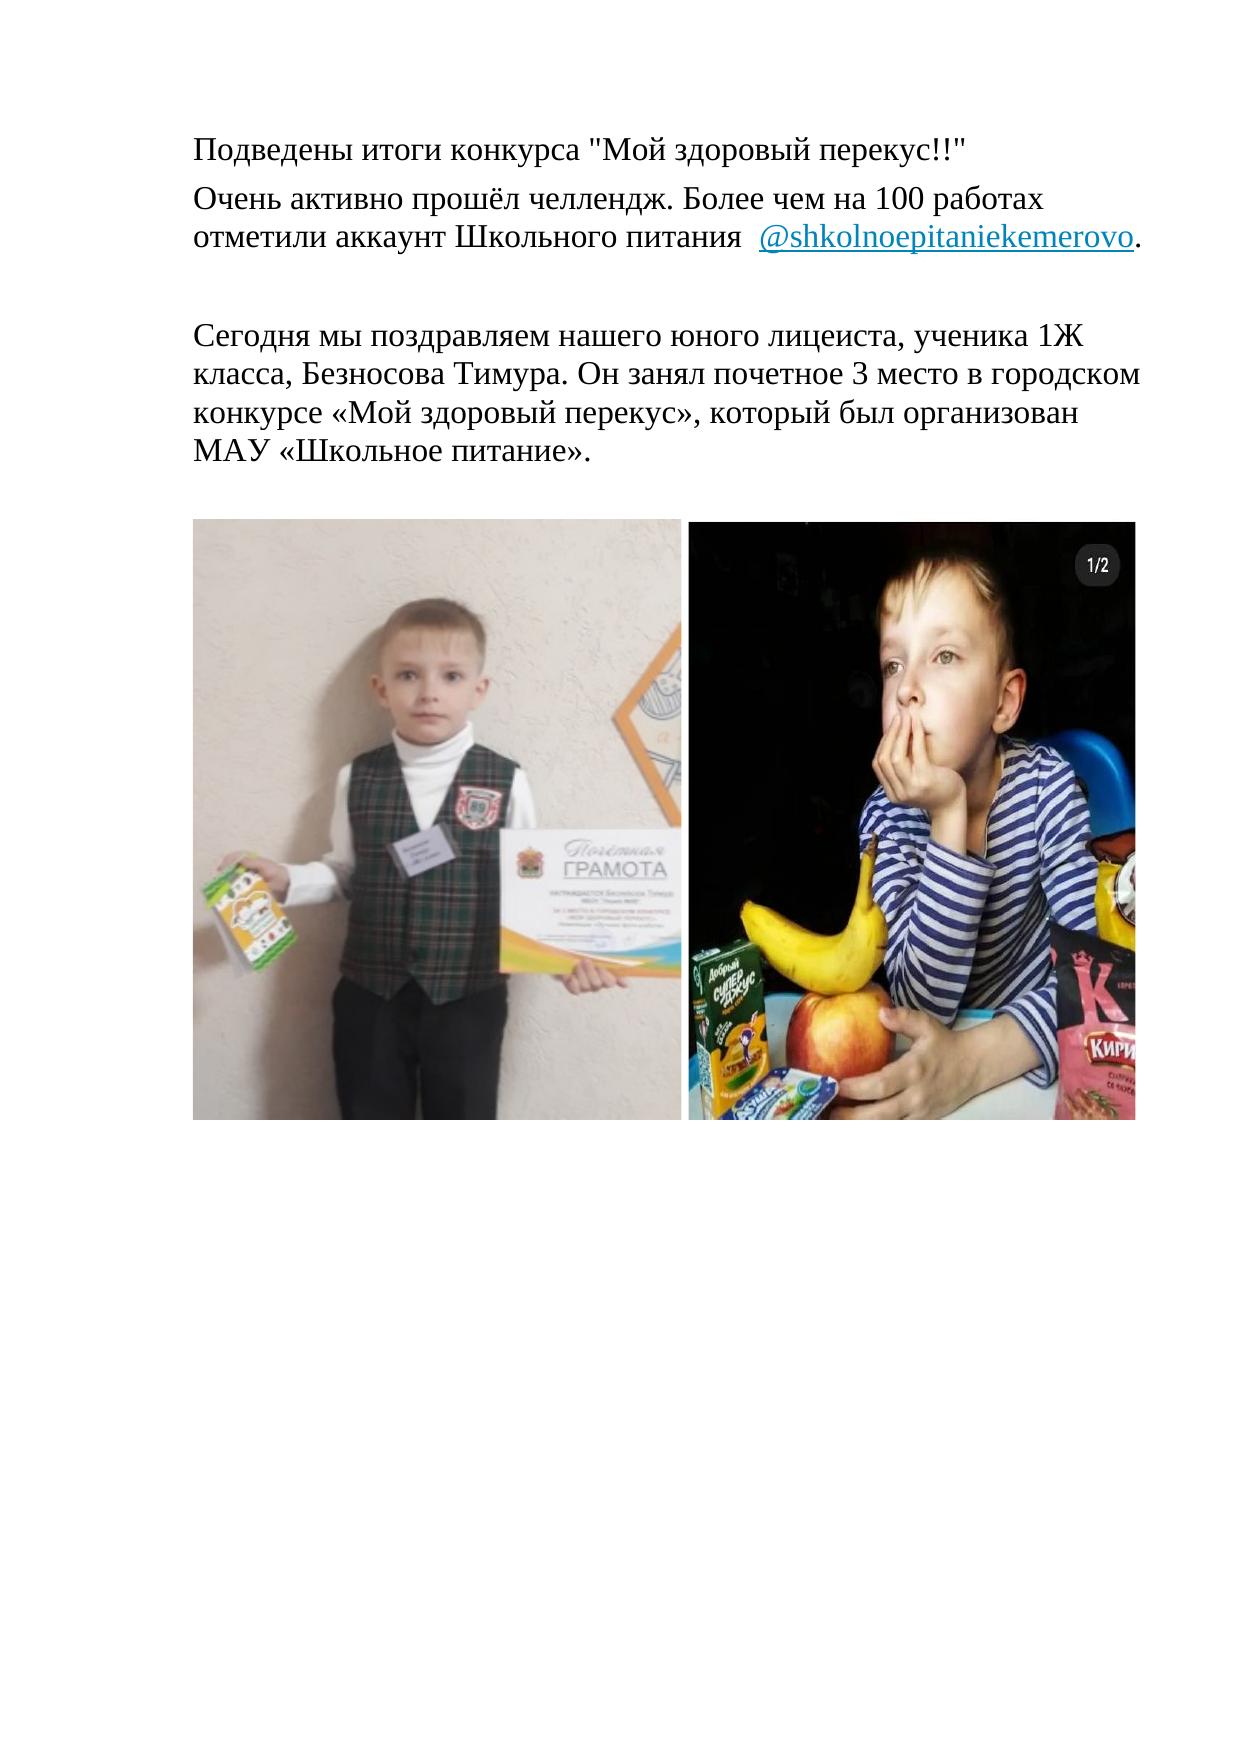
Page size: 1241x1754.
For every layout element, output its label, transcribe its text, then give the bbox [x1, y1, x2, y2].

picture [192, 519, 682, 1120]
text Очень активно прошёл челлендж. Более чем на 100 работах отметили аккаунт Школьного питания @shkolnoepitaniekemerovo. [193, 178, 1152, 255]
text Подведены итоги конкурса "Мой здоровый перекус!!" [193, 129, 1152, 167]
picture [688, 519, 1136, 1120]
text Сегодня мы поздравляем нашего юного лицеиста, ученика 1Ж класса, Безносова Тимура. Он занял почетное 3 место в городском конкурсе «Мой здоровый перекус», который был организован МАУ «Школьное питание». [193, 315, 1152, 468]
picture [688, 1067, 694, 1081]
